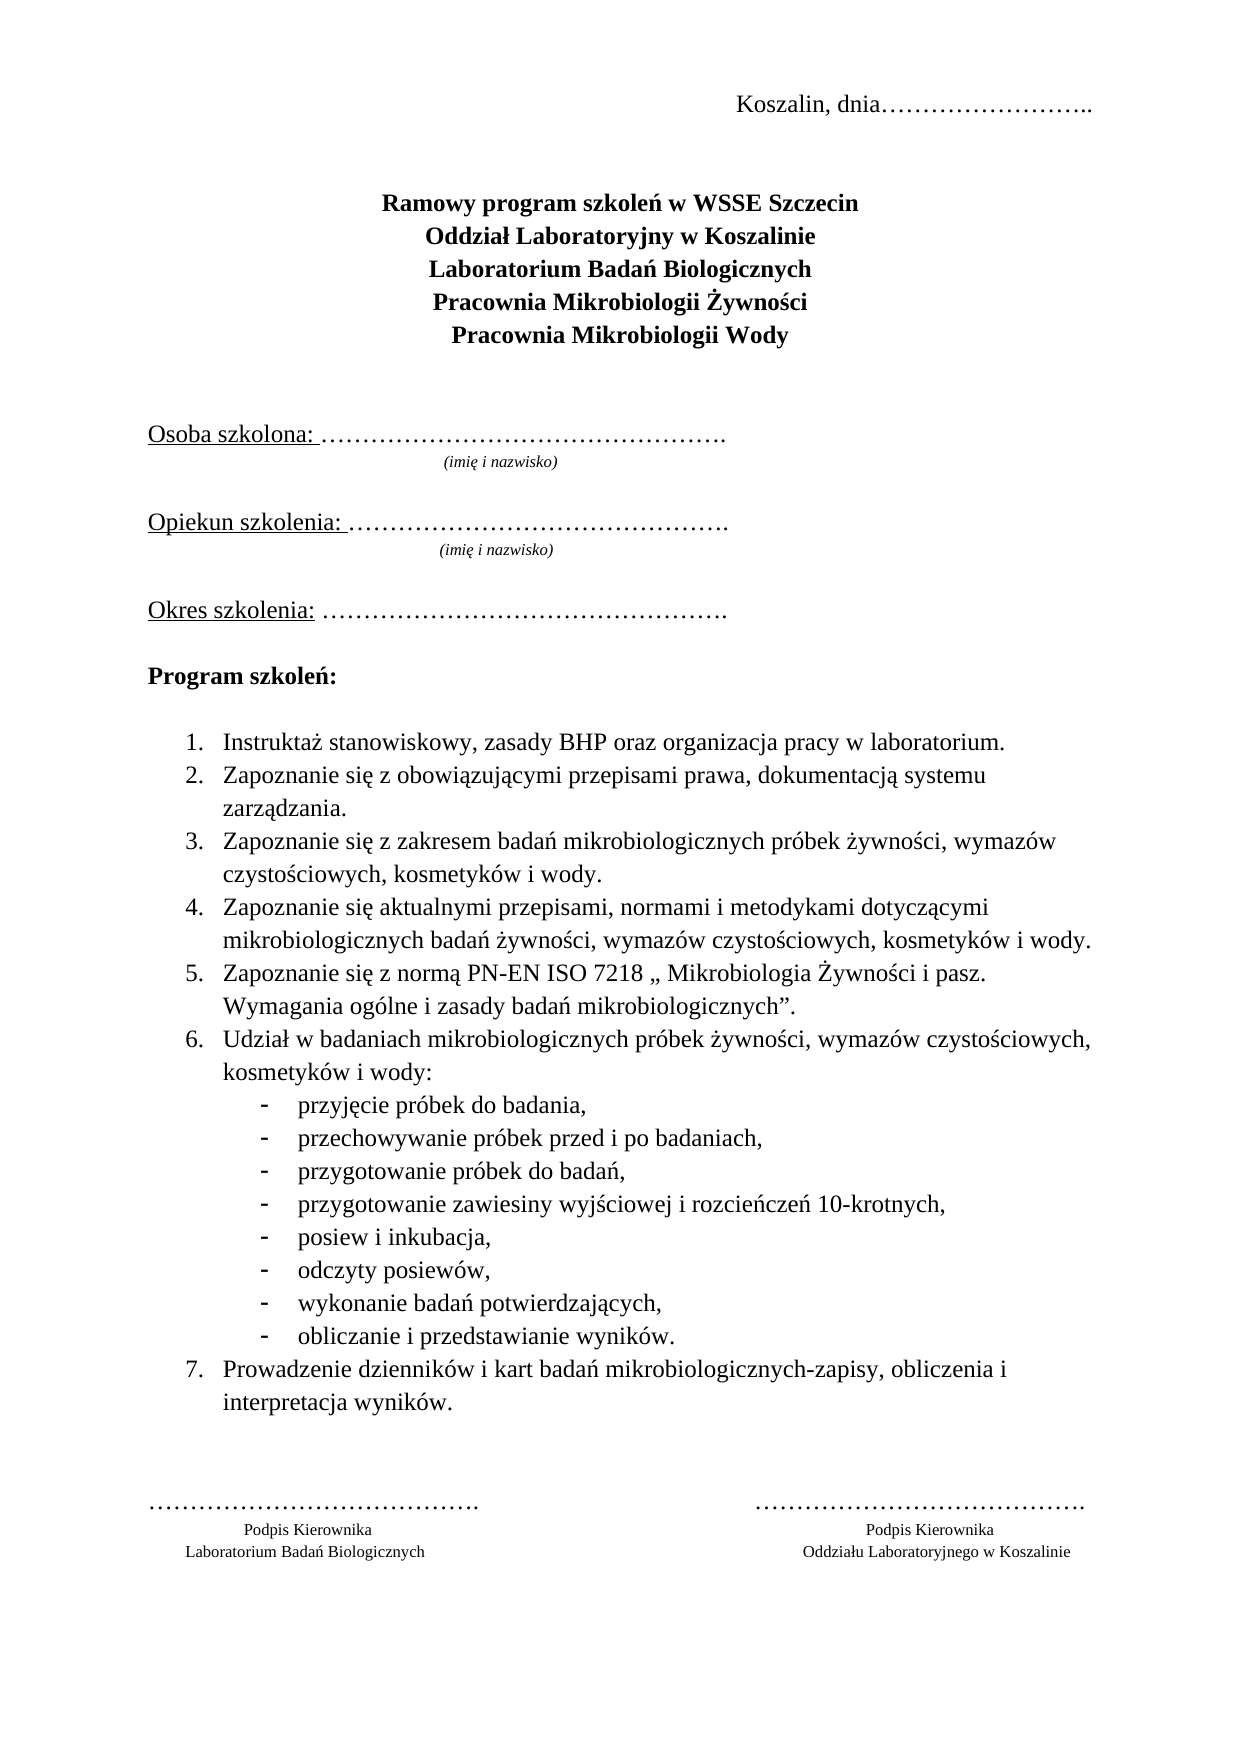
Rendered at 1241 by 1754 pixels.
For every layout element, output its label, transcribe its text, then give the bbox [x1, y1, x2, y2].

text Opiekun szkolenia: ………………………………………. [148, 507, 1093, 536]
list odczyty posiewów, [260, 1255, 1093, 1284]
list Zapoznanie się z zakresem badań mikrobiologicznych próbek żywności, wymazów czystościowych, kosmetyków i wody. [185, 826, 1093, 888]
text Program szkoleń: [148, 661, 1093, 690]
text Osoba szkolona: …………………………………………. [148, 419, 1093, 448]
text Podpis Kierownika Podpis Kierownika [148, 1519, 1093, 1539]
text Laboratorium Badań Biologicznych Oddziału Laboratoryjnego w Koszalinie [148, 1541, 1093, 1561]
text Oddział Laboratoryjny w Koszalinie [148, 221, 1093, 249]
text Koszalin, dnia…………………….. [148, 89, 1093, 117]
text (imię i nazwisko) [148, 452, 1093, 471]
list Zapoznanie się z normą PN-EN ISO 7218 „ Mikrobiologia Żywności i pasz. Wymagania ogólne i zasady badań mikrobiologicznych”. [185, 958, 1093, 1020]
text Okres szkolenia: …………………………………………. [148, 595, 1093, 624]
list obliczanie i przedstawianie wyników. [260, 1321, 1093, 1350]
list Prowadzenie dzienników i kart badań mikrobiologicznych-zapisy, obliczenia i interpretacja wyników. [185, 1354, 1093, 1416]
text Ramowy program szkoleń w WSSE Szczecin [148, 188, 1093, 216]
list przygotowanie próbek do badań, [260, 1156, 1093, 1185]
list wykonanie badań potwierdzających, [260, 1288, 1093, 1317]
text (imię i nazwisko) [148, 540, 1093, 559]
text …………………………………. …………………………………. [148, 1486, 1093, 1515]
list Zapoznanie się z obowiązującymi przepisami prawa, dokumentacją systemu zarządzania. [185, 760, 1093, 822]
list Zapoznanie się aktualnymi przepisami, normami i metodykami dotyczącymi mikrobiologicznych badań żywności, wymazów czystościowych, kosmetyków i wody. [185, 892, 1093, 954]
text Laboratorium Badań Biologicznych [148, 254, 1093, 282]
list przyjęcie próbek do badania, [260, 1090, 1093, 1119]
list przechowywanie próbek przed i po badaniach, [260, 1123, 1093, 1152]
text Pracownia Mikrobiologii Wody [148, 320, 1093, 348]
list Instruktaż stanowiskowy, zasady BHP oraz organizacja pracy w laboratorium. [185, 727, 1093, 756]
list posiew i inkubacja, [260, 1222, 1093, 1251]
list przygotowanie zawiesiny wyjściowej i rozcieńczeń 10-krotnych, [260, 1189, 1093, 1218]
text Pracownia Mikrobiologii Żywności [148, 287, 1093, 316]
list Udział w badaniach mikrobiologicznych próbek żywności, wymazów czystościowych, kosmetyków i wody: [185, 1024, 1093, 1086]
